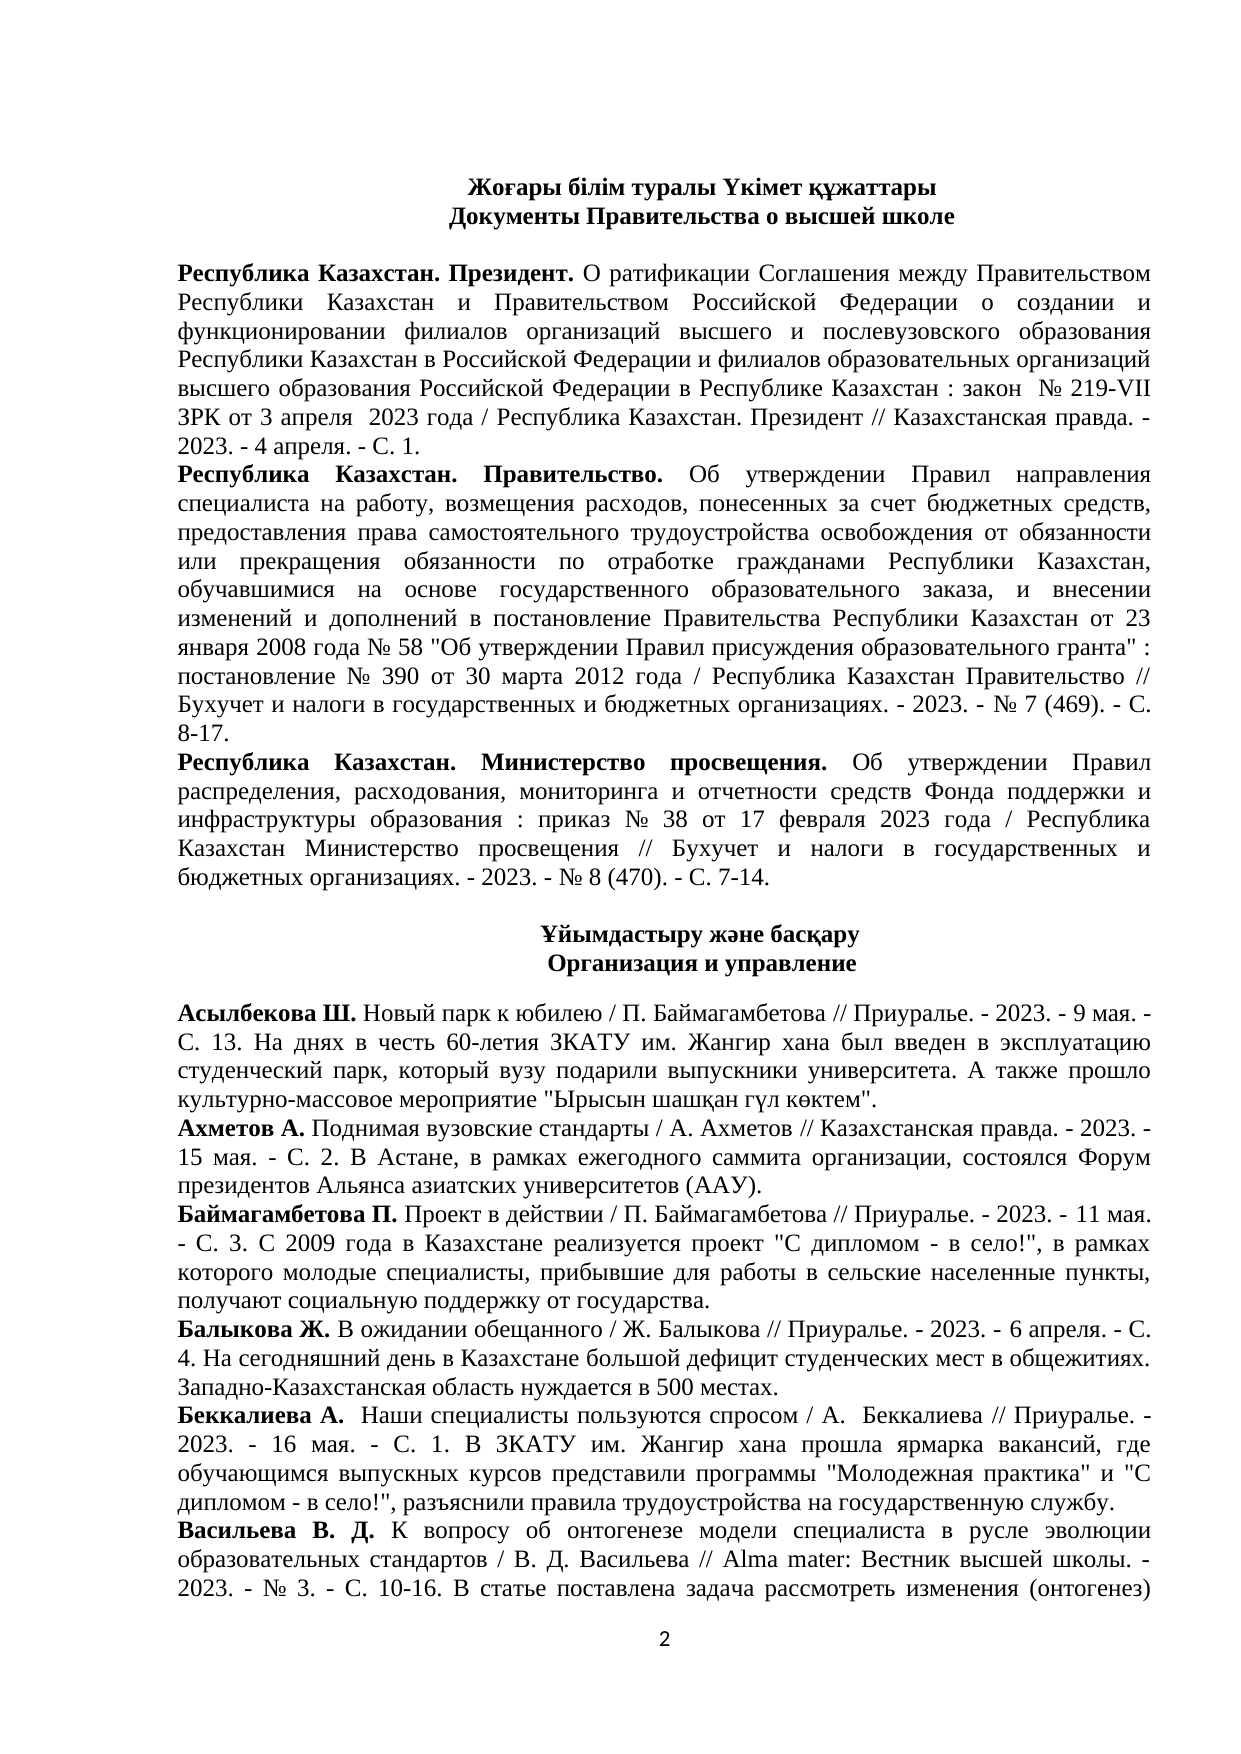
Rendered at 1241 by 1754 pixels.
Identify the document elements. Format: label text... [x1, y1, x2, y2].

text Республика Казахстан. Правительство. Об утверждении Правил направления специалиста на работу, возмещения расходов, понесенных за счет бюджетных средств, предоставления права самостоятельного трудоустройства освобождения от обязанности или прекращения обязанности по отработке гражданами Республики Казахстан, обучавшимися на основе государственного образовательного заказа, и внесении изменений и дополнений в постановление Правительства Республики Казахстан от 23 января 2008 года № 58 "Об утверждении Правил присуждения образовательного гранта" : постановление № 390 от 30 марта 2012 года / Республика Казахстан Правительство // Бухучет и налоги в государственных и бюджетных организациях. - 2023. - № 7 (469). - С. 8-17. [177, 459, 1152, 747]
text Республика Казахстан. Президент. О ратификации Соглашения между Правительством Республики Казахстан и Правительством Российской Федерации о создании и функционировании филиалов организаций высшего и послевузовского образования Республики Казахстан в Российской Федерации и филиалов образовательных организаций высшего образования Российской Федерации в Республике Казахстан : закон № 219-VII ЗРК от 3 апреля 2023 года / Республика Казахстан. Президент // Казахстанская правда. - 2023. - 4 апреля. - С. 1. [177, 258, 1152, 459]
list Жоғары білім туралы Үкімет құжаттары [252, 172, 1152, 201]
text Республика Казахстан. Министерство просвещения. Об утверждении Правил распределения, расходования, мониторинга и отчетности средств Фонда поддержки и инфраструктуры образования : приказ № 38 от 17 февраля 2023 года / Республика Казахстан Министерство просвещения // Бухучет и налоги в государственных и бюджетных организациях. - 2023. - № 8 (470). - С. 7-14. [177, 747, 1152, 891]
list Организация и управление [252, 948, 1152, 977]
text Балыкова Ж. В ожидании обещанного / Ж. Балыкова // Приуралье. - 2023. - 6 апреля. - С. 4. На сегодняшний день в Казахстане большой дефицит студенческих мест в общежитиях. Западно-Казахстанская область нуждается в 500 местах. [177, 1314, 1152, 1400]
text Беккалиева А. Наши специалисты пользуются спросом / А. Беккалиева // Приуралье. - 2023. - 16 мая. - С. 1. В ЗКАТУ им. Жангир хана прошла ярмарка вакансий, где обучающимся выпускных курсов представили программы "Молодежная практика" и "С дипломом - в село!", разъяснили правила трудоустройства на государственную службу. [177, 1400, 1152, 1515]
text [177, 1515, 1152, 1602]
text Ахметов А. Поднимая вузовские стандарты / А. Ахметов // Казахстанская правда. - 2023. - 15 мая. - С. 2. В Астане, в рамках ежегодного саммита организации, состоялся Форум президентов Альянса азиатских университетов (ААУ). [177, 1113, 1152, 1199]
text Ұйымдастыру және басқару [177, 919, 1152, 948]
list Документы Правительства о высшей школе [252, 201, 1152, 229]
text Асылбекова Ш. Новый парк к юбилею / П. Баймагамбетова // Приуралье. - 2023. - 9 мая. - С. 13. На днях в честь 60-летия ЗКАТУ им. Жангир хана был введен в эксплуатацию студенческий парк, который вузу подарили выпускники университета. А также прошло культурно-массовое мероприятие "Ырысын шашқан гүл көктем". [177, 998, 1152, 1113]
text Баймагамбетова П. Проект в действии / П. Баймагамбетова // Приуралье. - 2023. - 11 мая. - С. 3. С 2009 года в Казахстане реализуется проект "С дипломом - в село!", в рамках которого молодые специалисты, прибывшие для работы в сельские населенные пункты, получают социальную поддержку от государства. [177, 1199, 1152, 1314]
